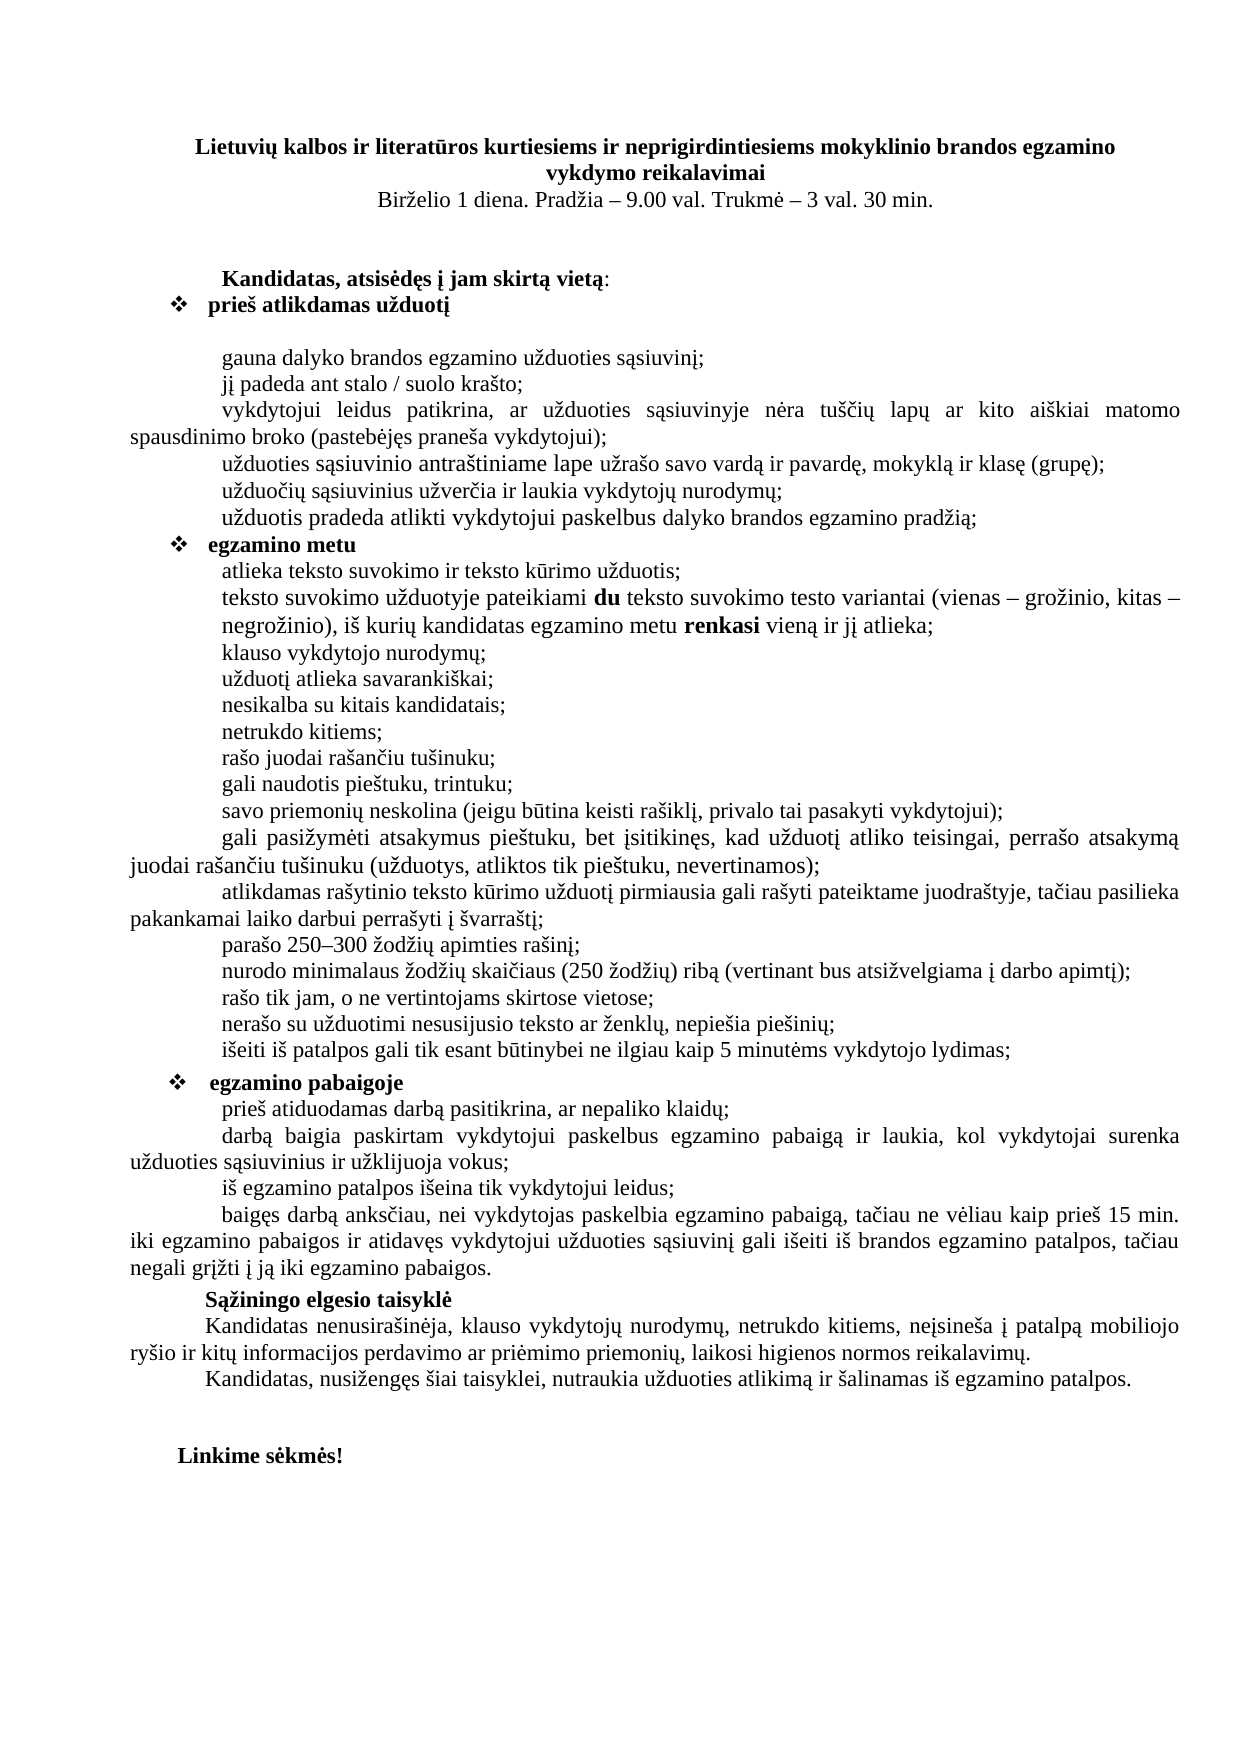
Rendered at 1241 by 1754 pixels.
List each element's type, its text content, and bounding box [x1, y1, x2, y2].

text gauna dalyko brandos egzamino užduoties sąsiuvinį; [130, 344, 1181, 370]
text atlikdamas rašytinio teksto kūrimo užduotį pirmiausia gali rašyti pateiktame juodraštyje, tačiau pasilieka pakankamai laiko darbui perrašyti į švarraštį; [130, 878, 1181, 931]
text gali naudotis pieštuku, trintuku; [130, 770, 1181, 797]
text užduotį atlieka savarankiškai; [130, 665, 1181, 691]
text baigęs darbą anksčiau, nei vykdytojas paskelbia egzamino pabaigą, tačiau ne vėliau kaip prieš 15 min. iki egzamino pabaigos ir atidavęs vykdytojui užduoties sąsiuvinį gali išeiti iš brandos egzamino patalpos, tačiau negali grįžti į ją iki egzamino pabaigos. [130, 1201, 1181, 1280]
text išeiti iš patalpos gali tik esant būtinybei ne ilgiau kaip 5 minutėms vykdytojo lydimas; [130, 1036, 1181, 1063]
text nerašo su užduotimi nesusijusio teksto ar ženklų, nepiešia piešinių; [130, 1010, 1181, 1036]
text Linkime sėkmės! [177, 1443, 1181, 1469]
text vykdymo reikalavimai [130, 159, 1181, 186]
text gali pasižymėti atsakymus pieštuku, bet įsitikinęs, kad užduotį atliko teisingai, perrašo atsakymą juodai rašančiu tušinuku (užduotys, atliktos tik pieštuku, nevertinamos); [130, 823, 1181, 878]
text Sąžiningo elgesio taisyklė [177, 1286, 1181, 1312]
text nesikalba su kitais kandidatais; [130, 691, 1181, 718]
text klauso vykdytojo nurodymų; [130, 639, 1181, 665]
list prieš atlikdamas užduotį [168, 291, 1181, 317]
text Kandidatas, atsisėdęs į jam skirtą vietą: [130, 265, 1181, 291]
text Birželio 1 diena. Pradžia – 9.00 val. Trukmė – 3 val. 30 min. [130, 186, 1181, 212]
text iš egzamino patalpos išeina tik vykdytojui leidus; [130, 1174, 1181, 1201]
text parašo 250–300 žodžių apimties rašinį; [130, 931, 1181, 957]
list egzamino metu [168, 531, 1181, 557]
text savo priemonių neskolina (jeigu būtina keisti rašiklį, privalo tai pasakyti vykdytojui); [130, 797, 1181, 823]
text darbą baigia paskirtam vykdytojui paskelbus egzamino pabaigą ir laukia, kol vykdytojai surenka užduoties sąsiuvinius ir užklijuoja vokus; [130, 1122, 1181, 1174]
text užduoties sąsiuvinio antraštiniame lape užrašo savo vardą ir pavardę, mokyklą ir klasę (grupę); [130, 449, 1181, 477]
text užduotis pradeda atlikti vykdytojui paskelbus dalyko brandos egzamino pradžią; [130, 503, 1181, 531]
text rašo juodai rašančiu tušinuku; [130, 744, 1181, 770]
text Kandidatas, nusižengęs šiai taisyklei, nutraukia užduoties atlikimą ir šalinamas iš egzamino patalpos. [130, 1365, 1181, 1392]
text jį padeda ant stalo / suolo krašto; [130, 370, 1181, 396]
text vykdytojui leidus patikrina, ar užduoties sąsiuvinyje nėra tuščių lapų ar kito aiškiai matomo spausdinimo broko (pastebėjęs praneša vykdytojui); [130, 396, 1181, 449]
list egzamino pabaigoje [167, 1069, 1181, 1095]
text užduočių sąsiuvinius užverčia ir laukia vykdytojų nurodymų; [130, 477, 1181, 503]
text nurodo minimalaus žodžių skaičiaus (250 žodžių) ribą (vertinant bus atsižvelgiama į darbo apimtį); [130, 957, 1181, 984]
text rašo tik jam, o ne vertintojams skirtose vietose; [130, 984, 1181, 1010]
text atlieka teksto suvokimo ir teksto kūrimo užduotis; [130, 557, 1181, 583]
text Kandidatas nenusirašinėja, klauso vykdytojų nurodymų, netrukdo kitiems, neįsineša į patalpą mobiliojo ryšio ir kitų informacijos perdavimo ar priėmimo priemonių, laikosi higienos normos reikalavimų. [130, 1312, 1181, 1365]
text prieš atiduodamas darbą pasitikrina, ar nepaliko klaidų; [130, 1095, 1181, 1122]
text teksto suvokimo užduotyje pateikiami du teksto suvokimo testo variantai (vienas – grožinio, kitas – negrožinio), iš kurių kandidatas egzamino metu renkasi vieną ir jį atlieka; [222, 583, 1181, 639]
text netrukdo kitiems; [130, 718, 1181, 744]
text Lietuvių kalbos ir literatūros kurtiesiems ir neprigirdintiesiems mokyklinio brandos egzamino [130, 133, 1181, 159]
